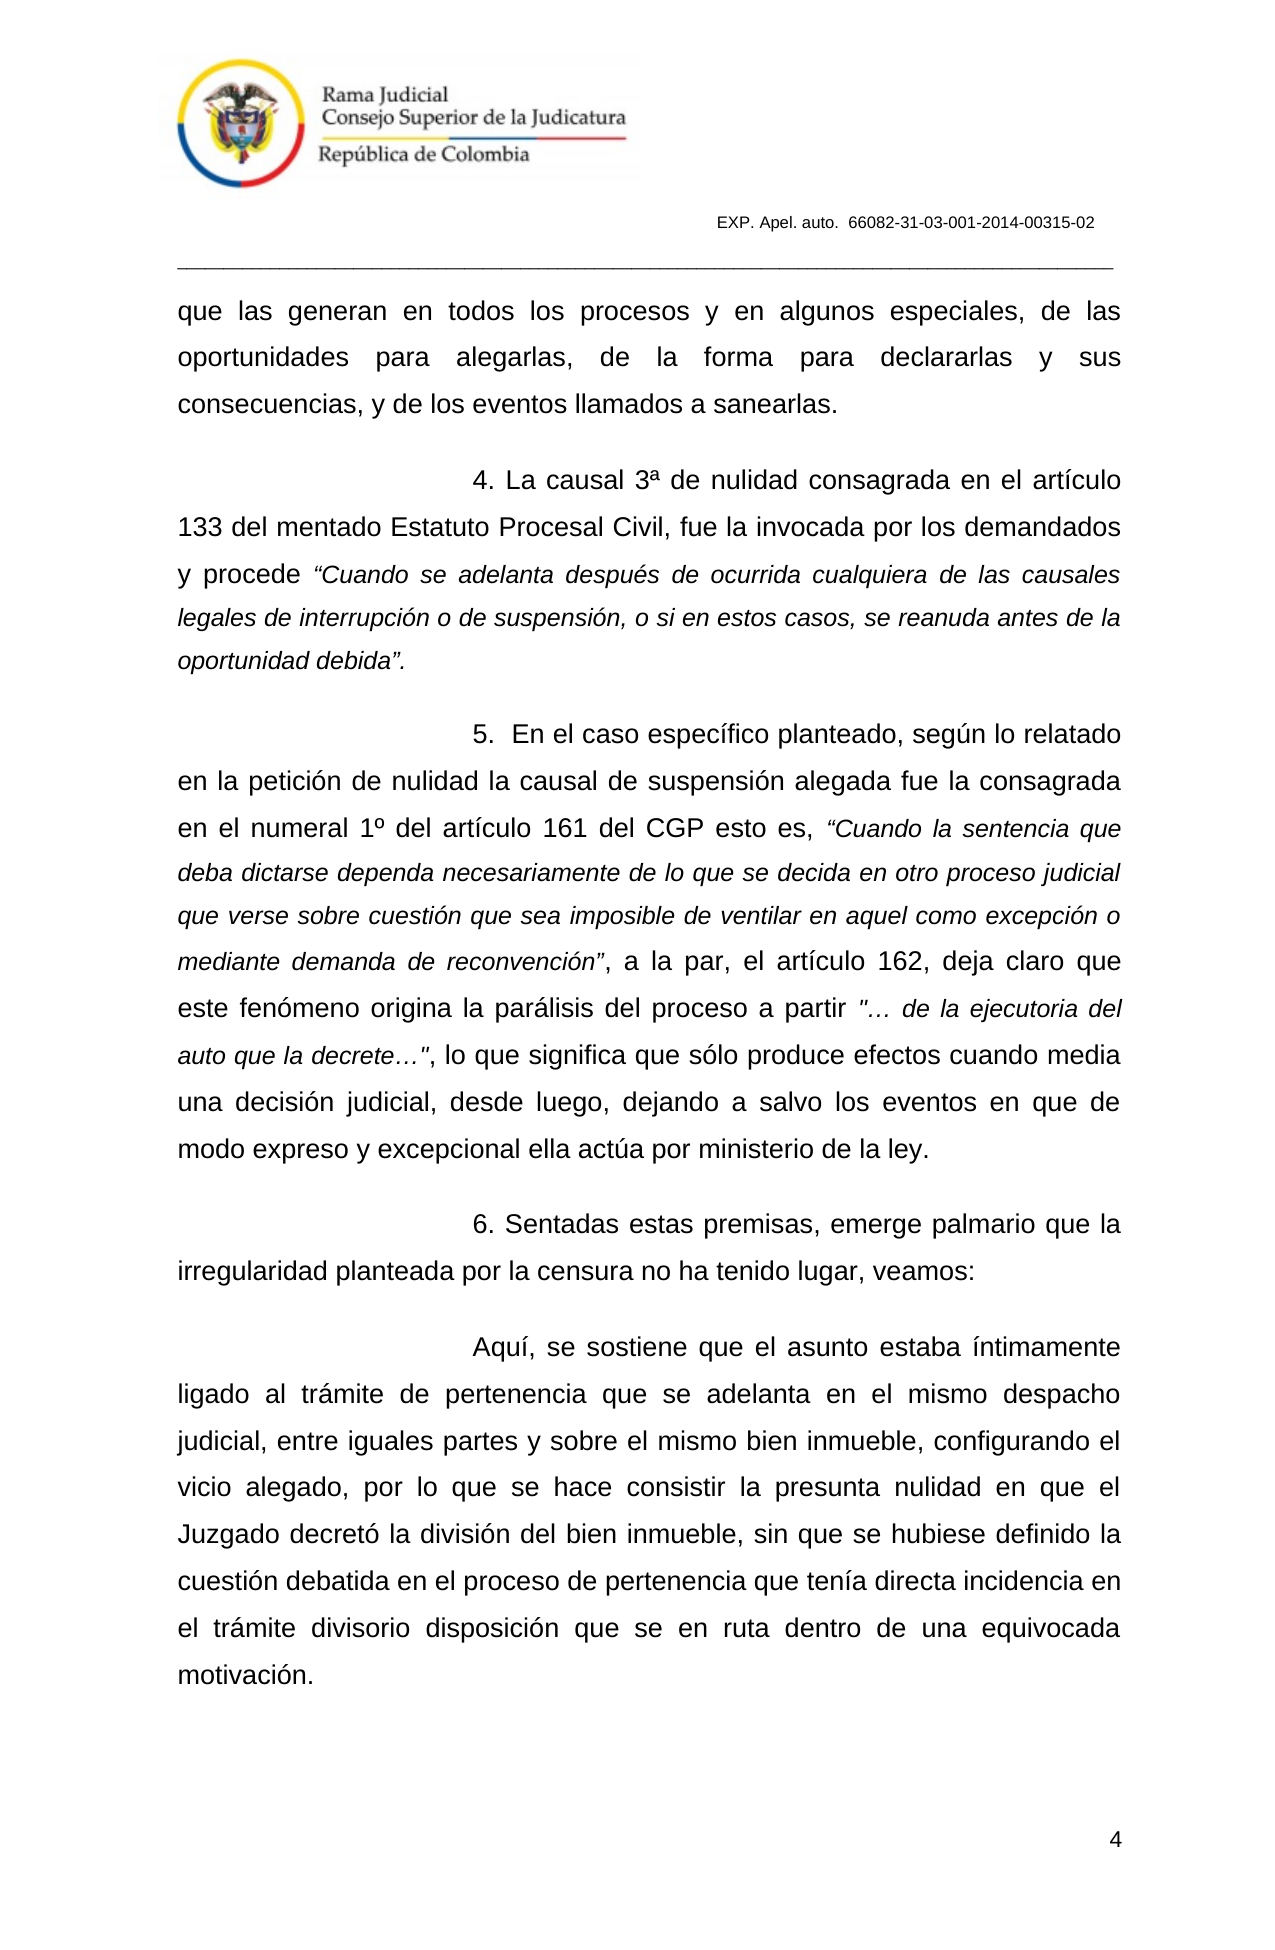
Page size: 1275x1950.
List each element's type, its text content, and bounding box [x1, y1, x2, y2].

picture [157, 36, 641, 199]
text 5. En el caso específico planteado, según lo relatado en la petición de nulidad la causal de suspensión alegada fue la consagrada en el numeral 1º del artículo 161 del CGP esto es, “Cuando la sentencia que deba dictarse dependa necesariamente de lo que se decida en otro proceso judicial que verse sobre cuestión que sea imposible de ventilar en aquel como excepción o mediante demanda de reconvención”, a la par, el artículo 162, deja claro que este fenómeno origina la parálisis del proceso a partir "… de la ejecutoria del auto que la decrete…", lo que significa que sólo produce efectos cuando media una decisión judicial, desde luego, dejando a salvo los eventos en que de modo expreso y excepcional ella actúa por ministerio de la ley. [177, 718, 1122, 1164]
text 6. Sentadas estas premisas, emerge palmario que la irregularidad planteada por la censura no ha tenido lugar, veamos: [177, 1208, 1122, 1286]
text 4. La causal 3ª de nulidad consagrada en el artículo 133 del mentado Estatuto Procesal Civil, fue la invocada por los demandados y procede “Cuando se adelanta después de ocurrida cualquiera de las causales legales de interrupción o de suspensión, o si en estos casos, se reanuda antes de la oportunidad debida”. [177, 464, 1122, 675]
text Aquí, se sostiene que el asunto estaba íntimamente ligado al trámite de pertenencia que se adelanta en el mismo despacho judicial, entre iguales partes y sobre el mismo bien inmueble, configurando el vicio alegado, por lo que se hace consistir la presunta nulidad en que el Juzgado decretó la división del bien inmueble, sin que se hubiese definido la cuestión debatida en el proceso de pertenencia que tenía directa incidencia en el trámite divisorio disposición que se en ruta dentro de una equivocada motivación. [177, 1331, 1122, 1690]
